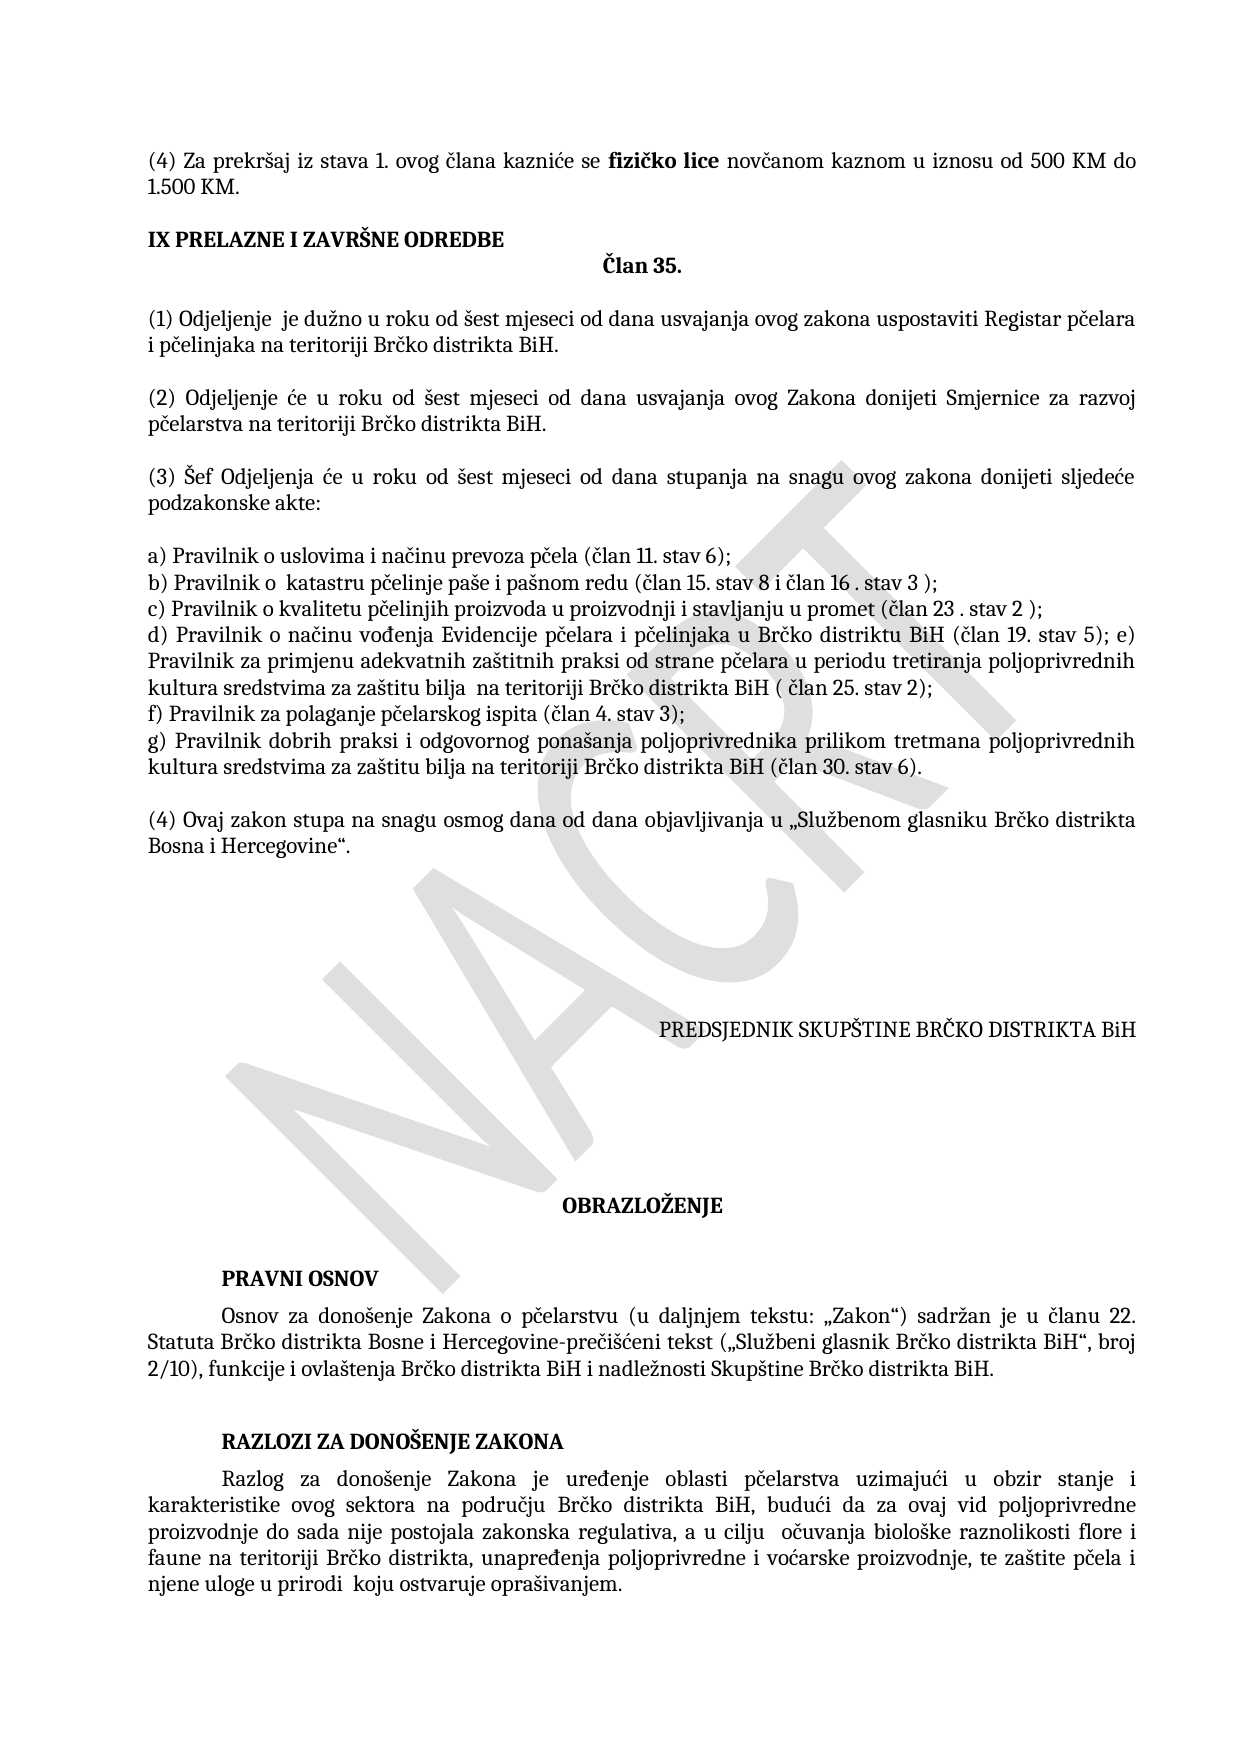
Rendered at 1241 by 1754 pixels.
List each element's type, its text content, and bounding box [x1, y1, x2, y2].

text (2) Odjeljenje će u roku od šest mjeseci od dana usvajanja ovog Zakona donijeti Smjernice za razvoj pčelarstva na teritoriji Brčko distrikta BiH. [148, 385, 1137, 437]
text OBRAZLOŽENJE [148, 1192, 1137, 1219]
text (1) Odjeljenje je dužno u roku od šest mjeseci od dana usvajanja ovog zakona uspostaviti Registar pčelara i pčelinjaka na teritoriji Brčko distrikta BiH. [148, 306, 1137, 358]
text PREDSJEDNIK SKUPŠTINE BRČKO DISTRIKTA BiH [148, 1017, 1137, 1044]
text g) Pravilnik dobrih praksi i odgovornog ponašanja poljoprivrednika prilikom tretmana poljoprivrednih kultura sredstvima za zaštitu bilja na teritoriji Brčko distrikta BiH (član 30. stav 6). [148, 727, 1137, 780]
text c) Pravilnik o kvalitetu pčelinjih proizvoda u proizvodnji i stavljanju u promet (član 23 . stav 2 ); [148, 596, 1137, 622]
text a) Pravilnik o uslovima i načinu prevoza pčela (član 11. stav 6); [148, 543, 1137, 569]
text RAZLOZI ZA DONOŠENJE ZAKONA [148, 1429, 1137, 1455]
text Član 35. [148, 253, 1137, 279]
text (3) Šef Odjeljenja će u roku od šest mjeseci od dana stupanja na snagu ovog zakona donijeti sljedeće podzakonske akte: [148, 464, 1137, 517]
text Osnov za donošenje Zakona o pčelarstvu (u daljnjem tekstu: „Zakon“) sadržan je u članu 22. Statuta Brčko distrikta Bosne i Hercegovine-prečišćeni tekst („Službeni glasnik Brčko distrikta BiH“, broj 2/10), funkcije i ovlaštenja Brčko distrikta BiH i nadležnosti Skupštine Brčko distrikta BiH. [148, 1303, 1137, 1382]
text b) Pravilnik o katastru pčelinje paše i pašnom redu (član 15. stav 8 i član 16 . stav 3 ); [148, 569, 1137, 596]
text (4) Ovaj zakon stupa na snagu osmog dana od dana objavljivanja u „Službenom glasniku Brčko distrikta Bosna i Hercegovine“. [148, 806, 1137, 859]
text PRAVNI OSNOV [148, 1266, 1137, 1292]
text IX PRELAZNE I ZAVRŠNE ODREDBE [148, 227, 1137, 253]
text f) Pravilnik za polaganje pčelarskog ispita (član 4. stav 3); [148, 701, 1137, 727]
text d) Pravilnik o načinu vođenja Evidencije pčelara i pčelinjaka u Brčko distriktu BiH (član 19. stav 5); e) Pravilnik za primjenu adekvatnih zaštitnih praksi od strane pčelara u periodu tretiranja poljoprivrednih kultura sredstvima za zaštitu bilja na teritoriji Brčko distrikta BiH ( član 25. stav 2); [148, 622, 1137, 701]
text Razlog za donošenje Zakona je uređenje oblasti pčelarstva uzimajući u obzir stanje i karakteristike ovog sektora na području Brčko distrikta BiH, budući da za ovaj vid poljoprivredne proizvodnje do sada nije postojala zakonska regulativa, a u cilju očuvanja biološke raznolikosti flore i faune na teritoriji Brčko distrikta, unapređenja poljoprivredne i voćarske proizvodnje, te zaštite pčela i njene uloge u prirodi koju ostvaruje oprašivanjem. [148, 1466, 1137, 1597]
text (4) Za prekršaj iz stava 1. ovog člana kazniće se fizičko lice novčanom kaznom u iznosu od 500 KM do 1.500 KM. [148, 148, 1137, 200]
